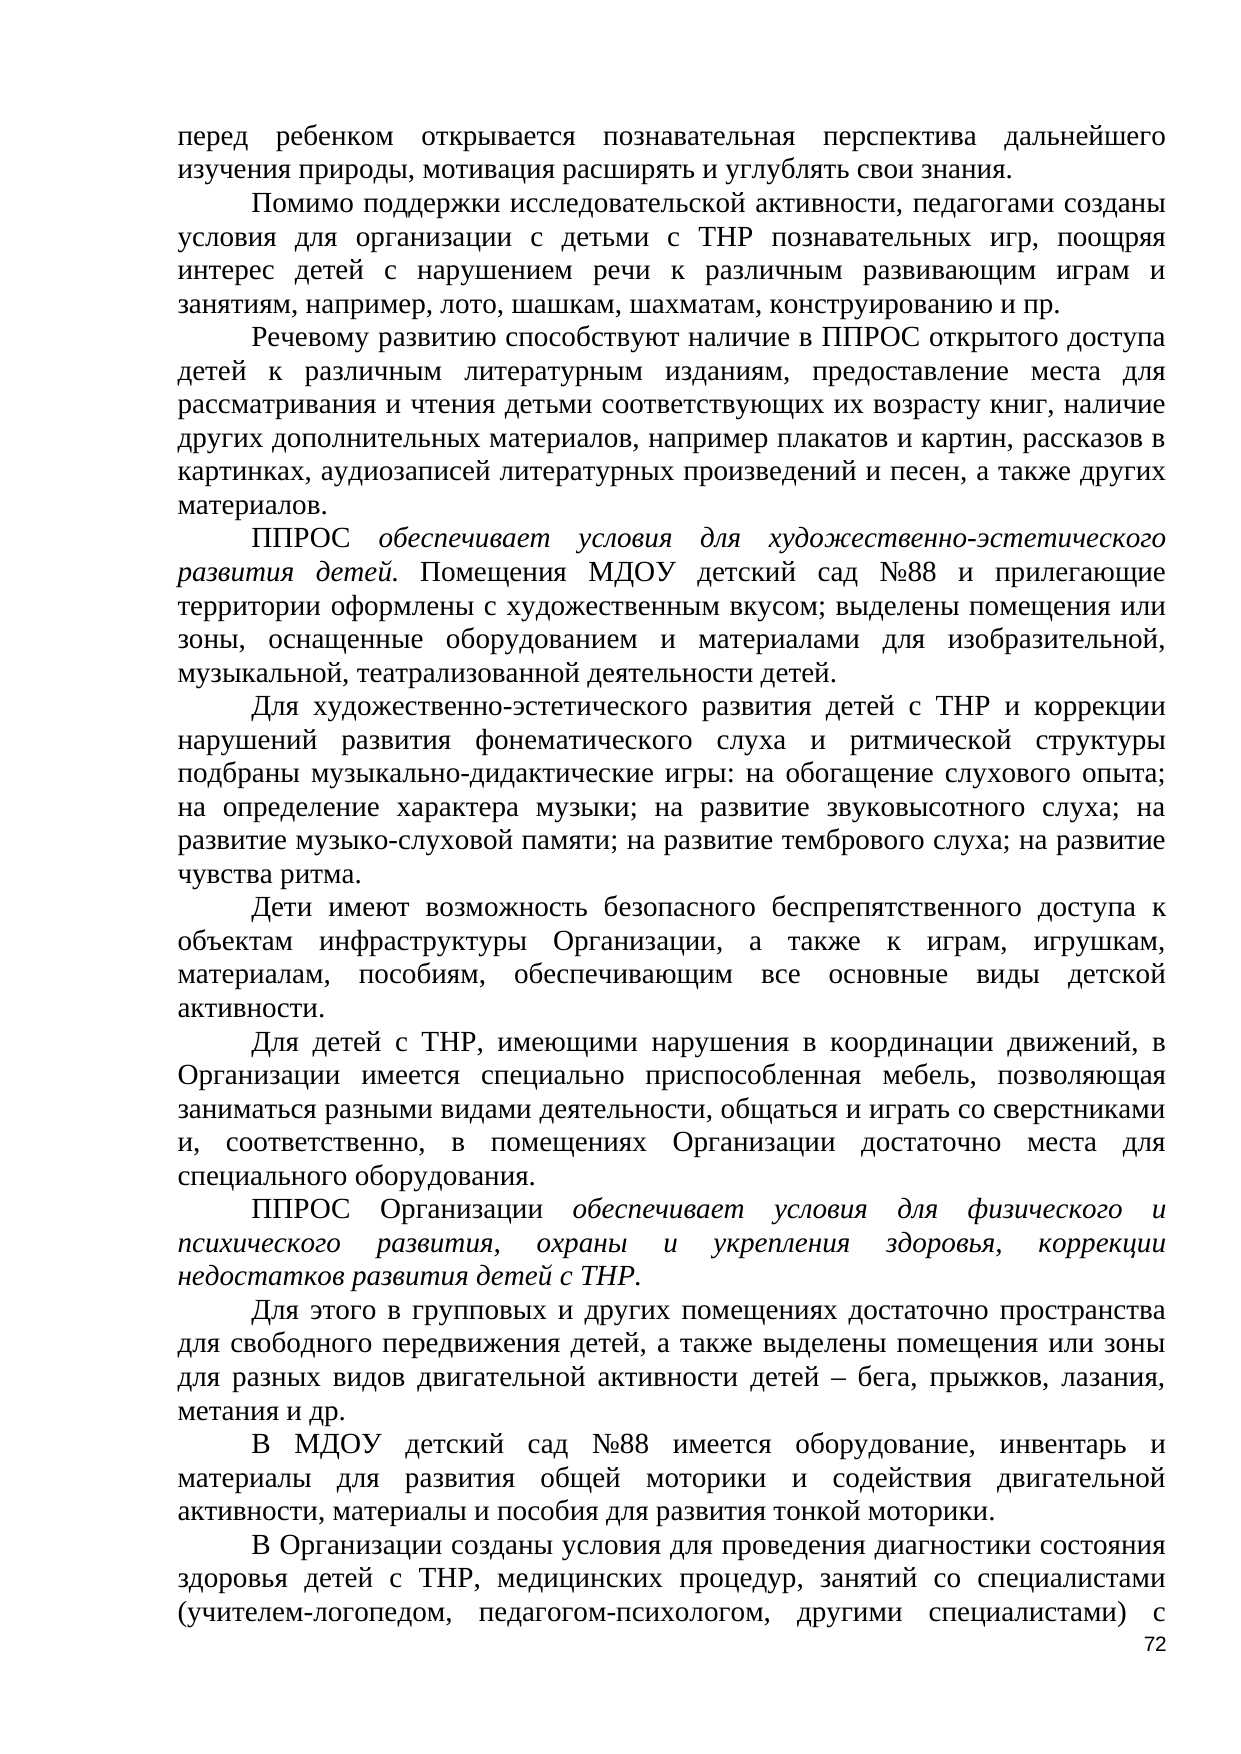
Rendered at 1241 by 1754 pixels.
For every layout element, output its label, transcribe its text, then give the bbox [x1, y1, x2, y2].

text Речевому развитию способствуют наличие в ППРОС открытого доступа детей к различным литературным изданиям, предоставление места для рассматривания и чтения детьми соответствующих их возрасту книг, наличие других дополнительных материалов, например плакатов и картин, рассказов в картинках, аудиозаписей литературных произведений и песен, а также других материалов. [177, 319, 1167, 521]
text Для детей с ТНР, имеющими нарушения в координации движений, в Организации имеется специально приспособленная мебель, позволяющая заниматься разными видами деятельности, общаться и играть со сверстниками и, соответственно, в помещениях Организации достаточно места для специального оборудования. [177, 1024, 1167, 1191]
text ППРОС Организации обеспечивает условия для физического и психического развития, охраны и укрепления здоровья, коррекции недостатков развития детей с ТНР. [177, 1191, 1167, 1292]
text Помимо поддержки исследовательской активности, педагогами созданы условия для организации с детьми с ТНР познавательных игр, поощряя интерес детей с нарушением речи к различным развивающим играм и занятиям, например, лото, шашкам, шахматам, конструированию и пр. [177, 185, 1167, 319]
text Дети имеют возможность безопасного беспрепятственного доступа к объектам инфраструктуры Организации, а также к играм, игрушкам, материалам, пособиям, обеспечивающим все основные виды детской активности. [177, 889, 1167, 1024]
text ППРОС обеспечивает условия для художественно-эстетического развития детей. Помещения МДОУ детский сад №88 и прилегающие территории оформлены с художественным вкусом; выделены помещения или зоны, оснащенные оборудованием и материалами для изобразительной, музыкальной, театрализованной деятельности детей. [177, 521, 1167, 688]
text Для художественно-эстетического развития детей с ТНР и коррекции нарушений развития фонематического слуха и ритмической структуры подбраны музыкально-дидактические игры: на обогащение слухового опыта; на определение характера музыки; на развитие звуковысотного слуха; на развитие музыко-слуховой памяти; на развитие тембрового слуха; на развитие чувства ритма. [177, 688, 1167, 889]
text Для этого в групповых и других помещениях достаточно пространства для свободного передвижения детей, а также выделены помещения или зоны для разных видов двигательной активности детей – бега, прыжков, лазания, метания и др. [177, 1292, 1167, 1426]
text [177, 1527, 1167, 1627]
text В МДОУ детский сад №88 имеется оборудование, инвентарь и материалы для развития общей моторики и содействия двигательной активности, материалы и пособия для развития тонкой моторики. [177, 1426, 1167, 1527]
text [177, 118, 1167, 185]
